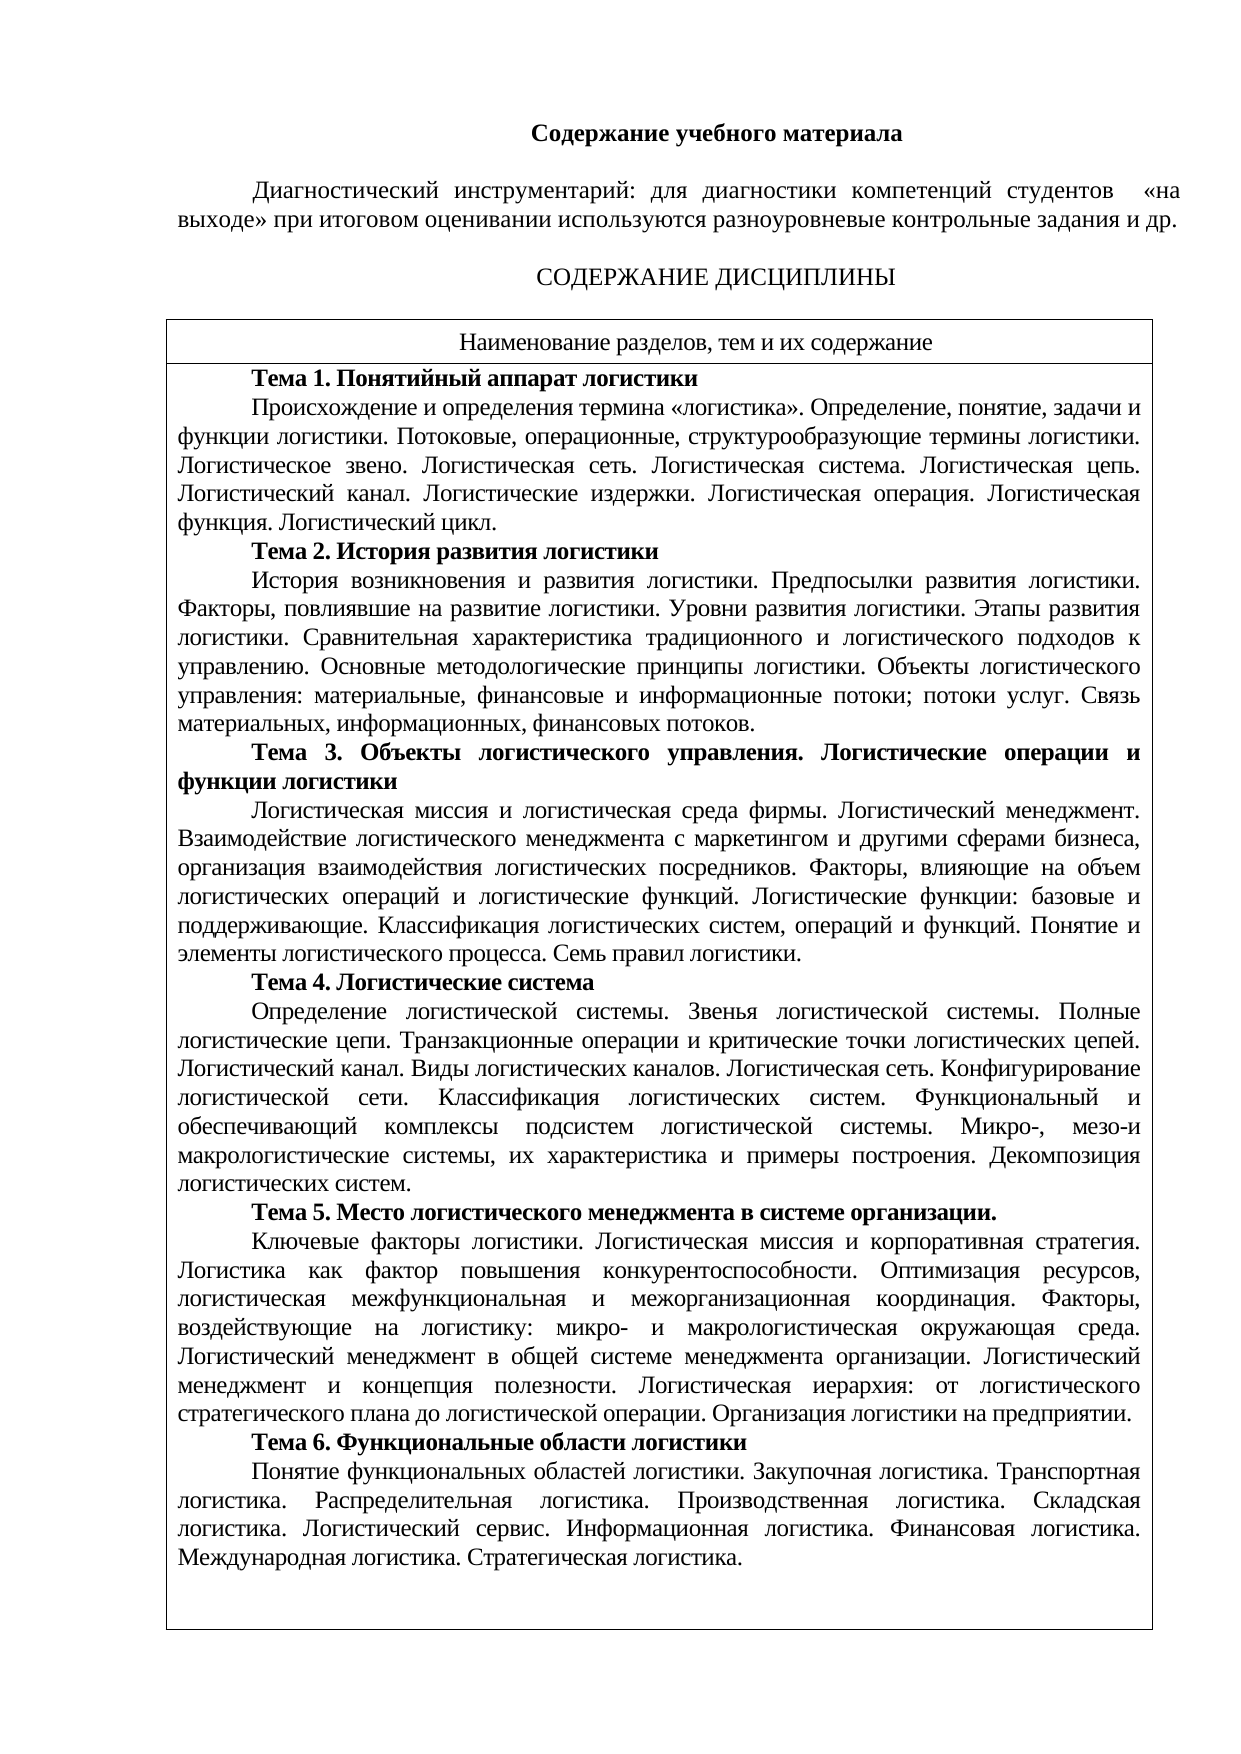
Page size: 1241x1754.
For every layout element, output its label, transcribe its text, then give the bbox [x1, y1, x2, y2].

table_header Наименование разделов, тем и их содержание [167, 320, 1152, 362]
text Диагностический инструментарий: для диагностики компетенций студентов «на выходе» при итоговом оценивании используются разноуровневые контрольные задания и др. [177, 176, 1181, 233]
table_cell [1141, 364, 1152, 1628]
text Содержание учебного материала [177, 118, 1181, 147]
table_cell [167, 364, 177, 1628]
text Содержание дисциплины [177, 262, 1181, 291]
